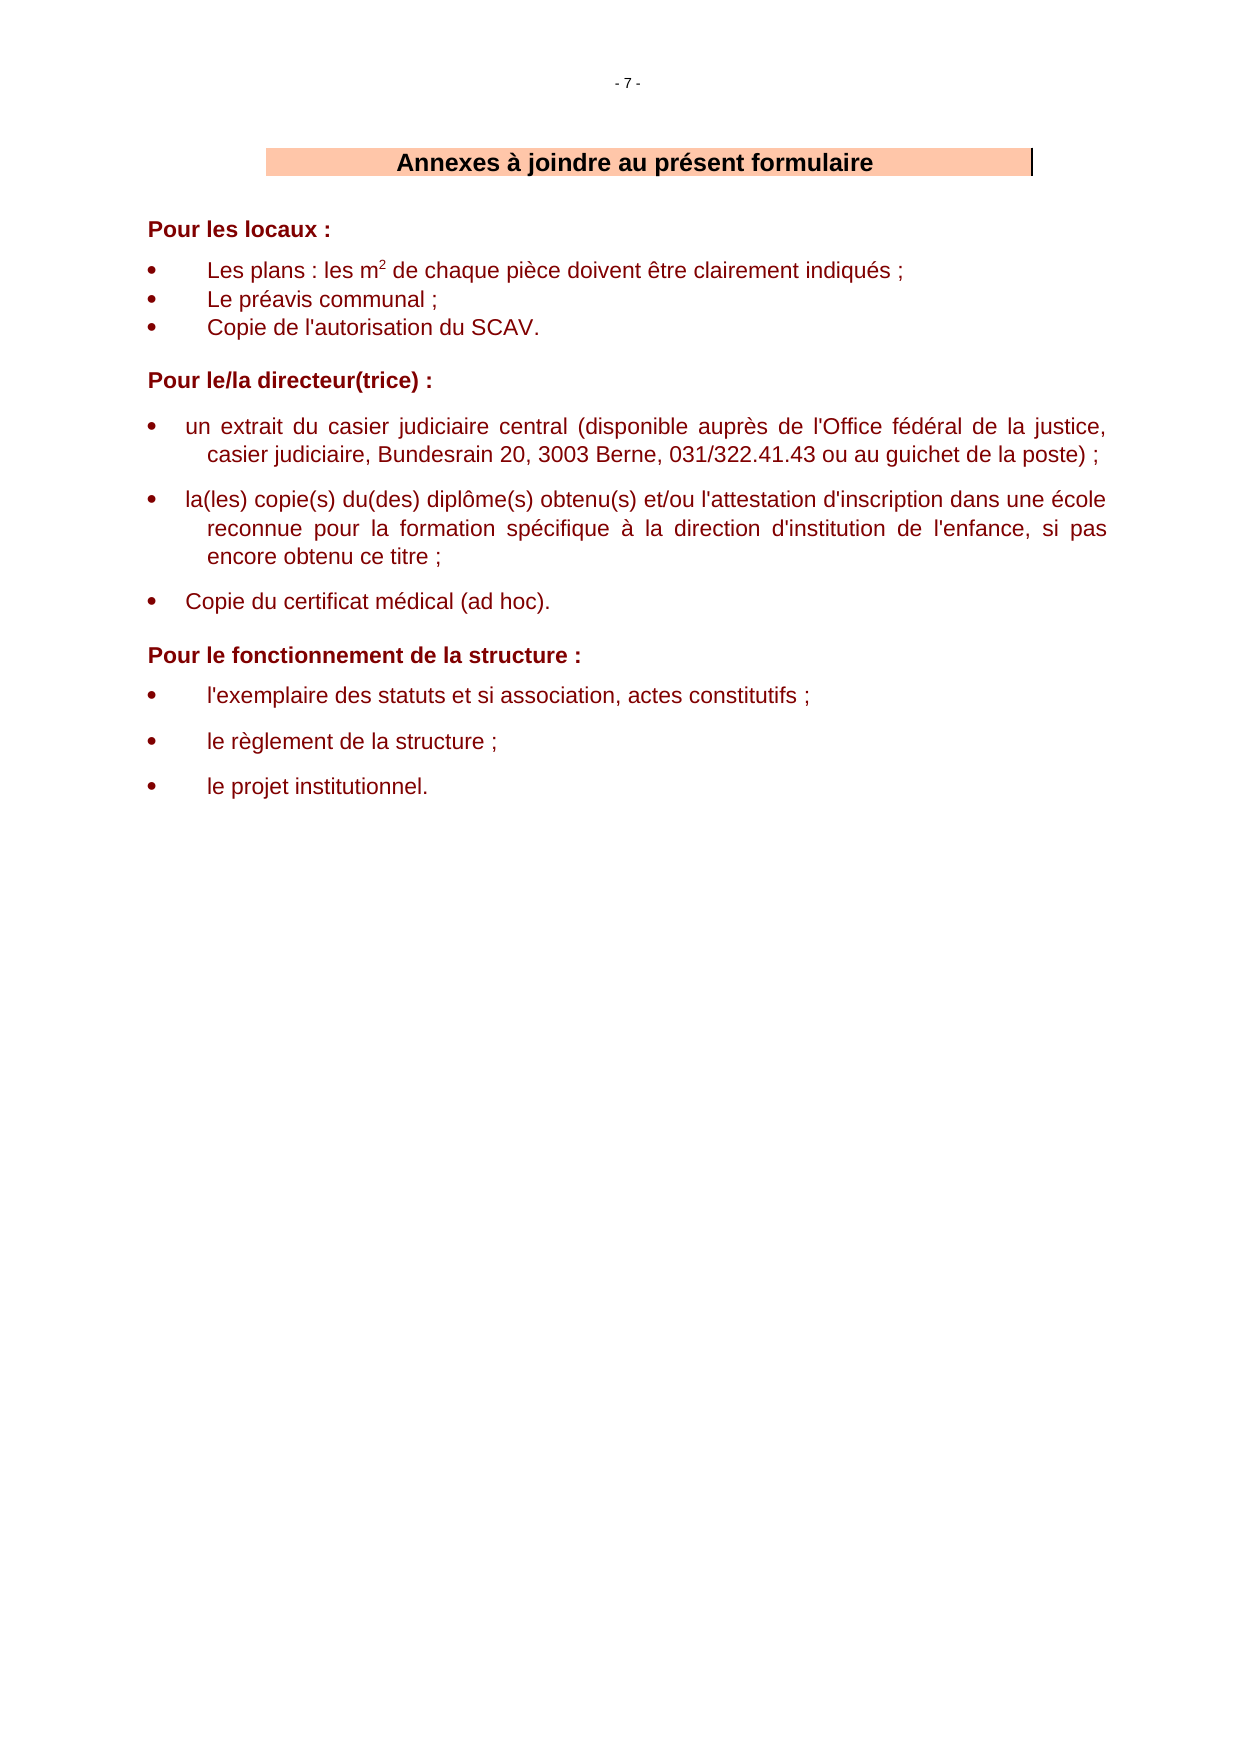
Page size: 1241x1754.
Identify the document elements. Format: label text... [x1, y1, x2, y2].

list le projet institutionnel. [148, 773, 1107, 799]
list un extrait du casier judiciaire central (disponible auprès de l'Office fédéral de la justice, casier judiciaire, Bundesrain 20, 3003 Berne, 031/322.41.43 ou au guichet de la poste) ; [148, 413, 1107, 467]
text Pour le fonctionnement de la structure : [148, 642, 1107, 668]
subtitle Annexes à joindre au présent formulaire [266, 148, 1031, 176]
list Les plans : les m2 de chaque pièce doivent être clairement indiqués ; [148, 257, 1107, 283]
list Copie de l'autorisation du SCAV. [148, 314, 1107, 340]
text Pour le/la directeur(trice) : [148, 367, 1107, 394]
text Pour les locaux : [148, 216, 1107, 243]
list Copie du certificat médical (ad hoc). [148, 588, 1107, 614]
list l'exemplaire des statuts et si association, actes constitutifs ; [148, 682, 1107, 709]
list Le préavis communal ; [148, 286, 1107, 312]
list la(les) copie(s) du(des) diplôme(s) obtenu(s) et/ou l'attestation d'inscription dans une école reconnue pour la formation spécifique à la direction d'institution de l'enfance, si pas encore obtenu ce titre ; [148, 486, 1107, 569]
list le règlement de la structure ; [148, 728, 1107, 754]
